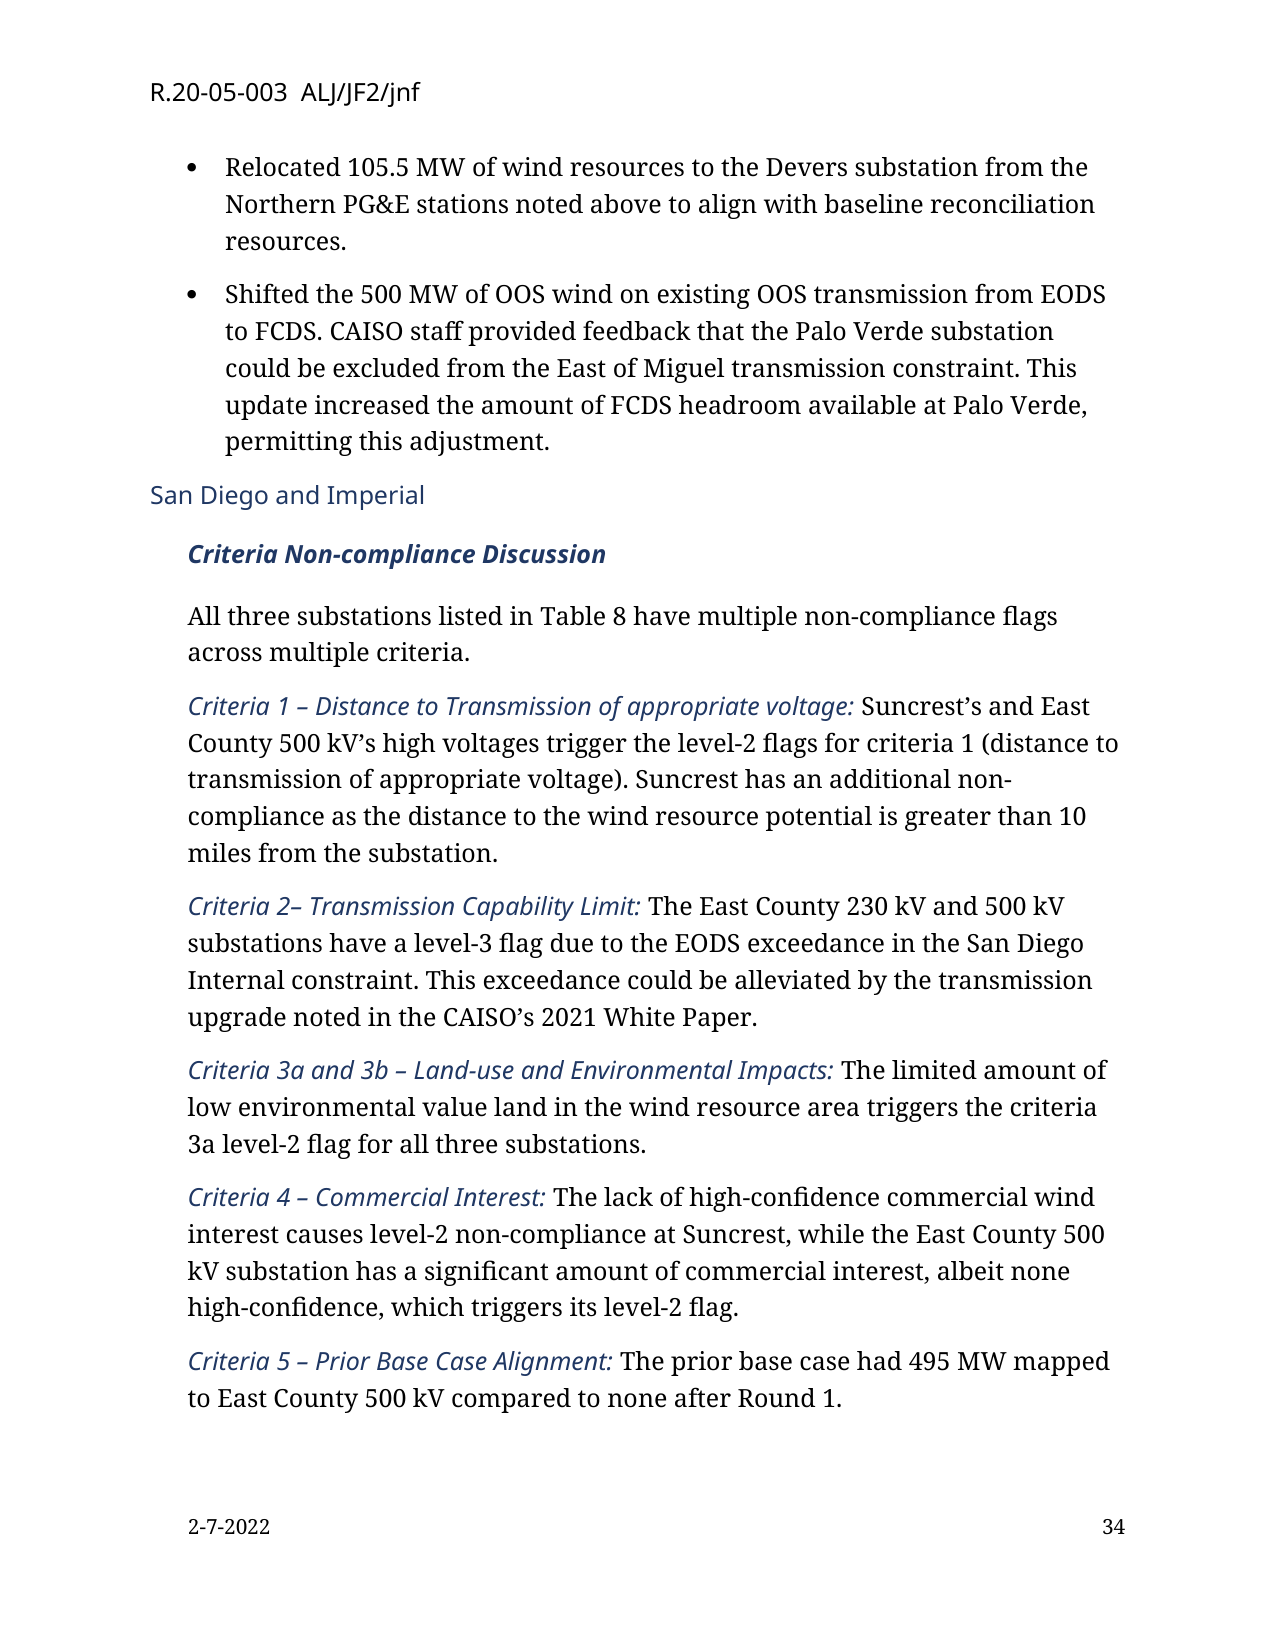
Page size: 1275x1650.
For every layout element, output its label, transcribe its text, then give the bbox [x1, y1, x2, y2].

subtitle San Diego and Imperial [150, 477, 1125, 512]
text Criteria Non-compliance Discussion [187, 537, 1125, 571]
text All three substations listed in Table 8 have multiple non-compliance flags across multiple criteria. [187, 598, 1125, 669]
text Criteria 2– Transmission Capability Limit: The East County 230 kV and 500 kV substations have a level-3 flag due to the EODS exceedance in the San Diego Internal constraint. This exceedance could be alleviated by the transmission upgrade noted in the CAISO’s 2021 White Paper. [187, 889, 1125, 1033]
text Criteria 4 – Commercial Interest: The lack of high-confidence commercial wind interest causes level-2 non-compliance at Suncrest, while the East County 500 kV substation has a significant amount of commercial interest, albeit none high-confidence, which triggers its level-2 flag. [187, 1180, 1125, 1324]
list Shifted the 500 MW of OOS wind on existing OOS transmission from EODS to FCDS. CAISO staff provided feedback that the Palo Verde substation could be excluded from the East of Miguel transmission constraint. This update increased the amount of FCDS headroom available at Palo Verde, permitting this adjustment. [187, 277, 1125, 458]
list Relocated 105.5 MW of wind resources to the Devers substation from the Northern PG&E stations noted above to align with baseline reconciliation resources. [187, 150, 1125, 258]
text Criteria 3a and 3b – Land-use and Environmental Impacts: The limited amount of low environmental value land in the wind resource area triggers the criteria 3a level-2 flag for all three substations. [187, 1053, 1125, 1160]
text Criteria 1 – Distance to Transmission of appropriate voltage: Suncrest’s and East County 500 kV’s high voltages trigger the level-2 flags for criteria 1 (distance to transmission of appropriate voltage). Suncrest has an additional non-compliance as the distance to the wind resource potential is greater than 10 miles from the substation. [187, 688, 1125, 870]
text Criteria 5 – Prior Base Case Alignment: The prior base case had 495 MW mapped to East County 500 kV compared to none after Round 1. [187, 1343, 1125, 1414]
